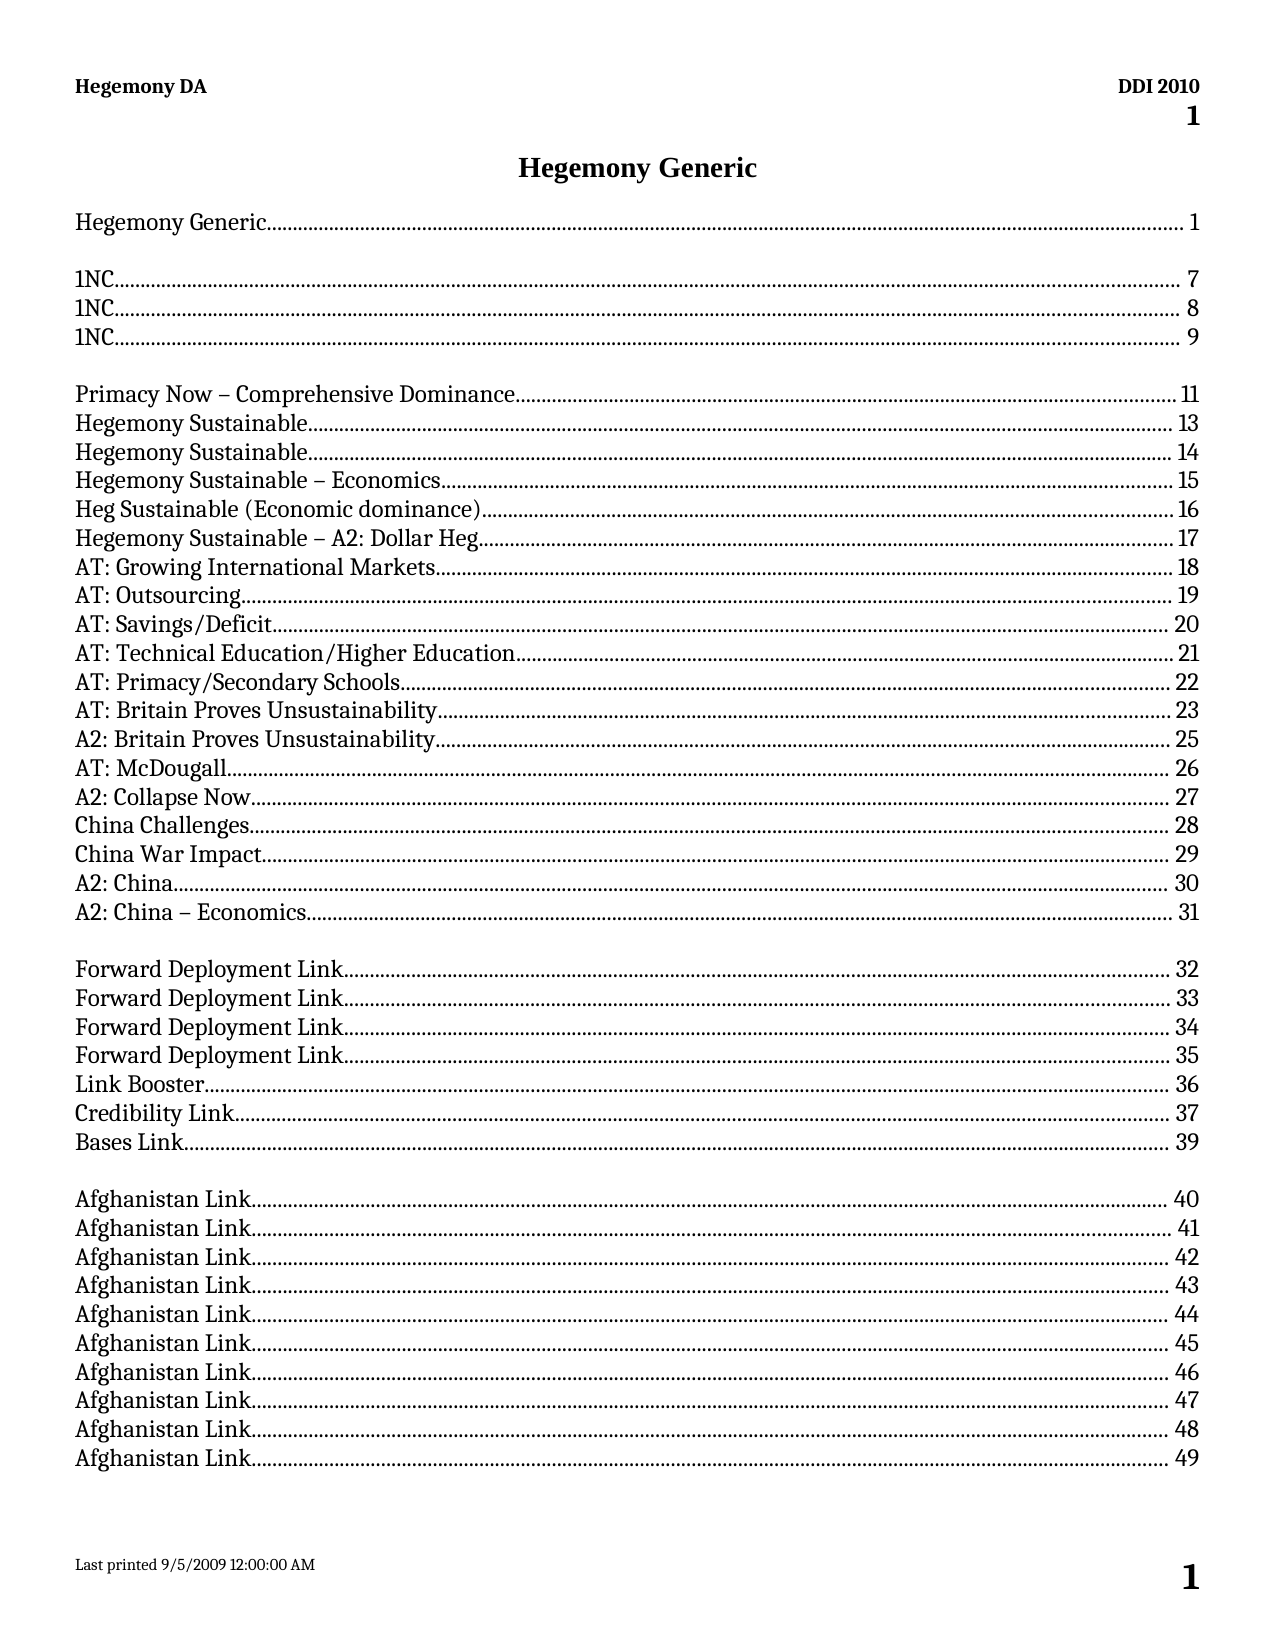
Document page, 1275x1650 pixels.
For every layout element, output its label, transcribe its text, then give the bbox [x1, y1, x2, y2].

text Afghanistan Link 49 [75, 1444, 1200, 1473]
text Forward Deployment Link 32 [75, 955, 1200, 984]
text Afghanistan Link 44 [75, 1300, 1200, 1329]
text Afghanistan Link 46 [75, 1358, 1200, 1386]
text Hegemony Sustainable 13 [75, 409, 1200, 438]
text AT: Britain Proves Unsustainability 23 [75, 696, 1200, 725]
text China Challenges 28 [75, 811, 1200, 840]
text A2: Britain Proves Unsustainability 25 [75, 725, 1200, 754]
text AT: Growing International Markets 18 [75, 553, 1200, 581]
text Primacy Now – Comprehensive Dominance 11 [75, 380, 1200, 409]
text Hegemony Generic 1 [75, 208, 1200, 236]
text AT: McDougall 26 [75, 754, 1200, 783]
text Afghanistan Link 43 [75, 1271, 1200, 1300]
text Forward Deployment Link 33 [75, 984, 1200, 1013]
text Afghanistan Link 48 [75, 1415, 1200, 1444]
text A2: China 30 [75, 869, 1200, 898]
text AT: Outsourcing 19 [75, 581, 1200, 610]
text China War Impact 29 [75, 840, 1200, 869]
text Link Booster 36 [75, 1070, 1200, 1099]
text Bases Link 39 [75, 1128, 1200, 1156]
text 1NC 7 [75, 265, 1200, 294]
text Hegemony Sustainable – Economics 15 [75, 466, 1200, 495]
text Credibility Link 37 [75, 1099, 1200, 1128]
text 1NC 8 [75, 294, 1200, 323]
text A2: China – Economics 31 [75, 898, 1200, 926]
text Forward Deployment Link 34 [75, 1013, 1200, 1041]
text Hegemony Sustainable – A2: Dollar Heg 17 [75, 524, 1200, 553]
text Afghanistan Link 41 [75, 1214, 1200, 1243]
text Hegemony Sustainable 14 [75, 438, 1200, 466]
subtitle Hegemony Generic [75, 150, 1200, 183]
text AT: Savings/Deficit 20 [75, 610, 1200, 639]
text A2: Collapse Now 27 [75, 783, 1200, 811]
text Afghanistan Link 42 [75, 1243, 1200, 1271]
text Forward Deployment Link 35 [75, 1041, 1200, 1070]
text AT: Primacy/Secondary Schools 22 [75, 668, 1200, 696]
text AT: Technical Education/Higher Education 21 [75, 639, 1200, 668]
text Heg Sustainable (Economic dominance) 16 [75, 495, 1200, 524]
text 1NC 9 [75, 323, 1200, 351]
text Afghanistan Link 45 [75, 1329, 1200, 1358]
text Afghanistan Link 47 [75, 1386, 1200, 1415]
text Afghanistan Link 40 [75, 1185, 1200, 1214]
